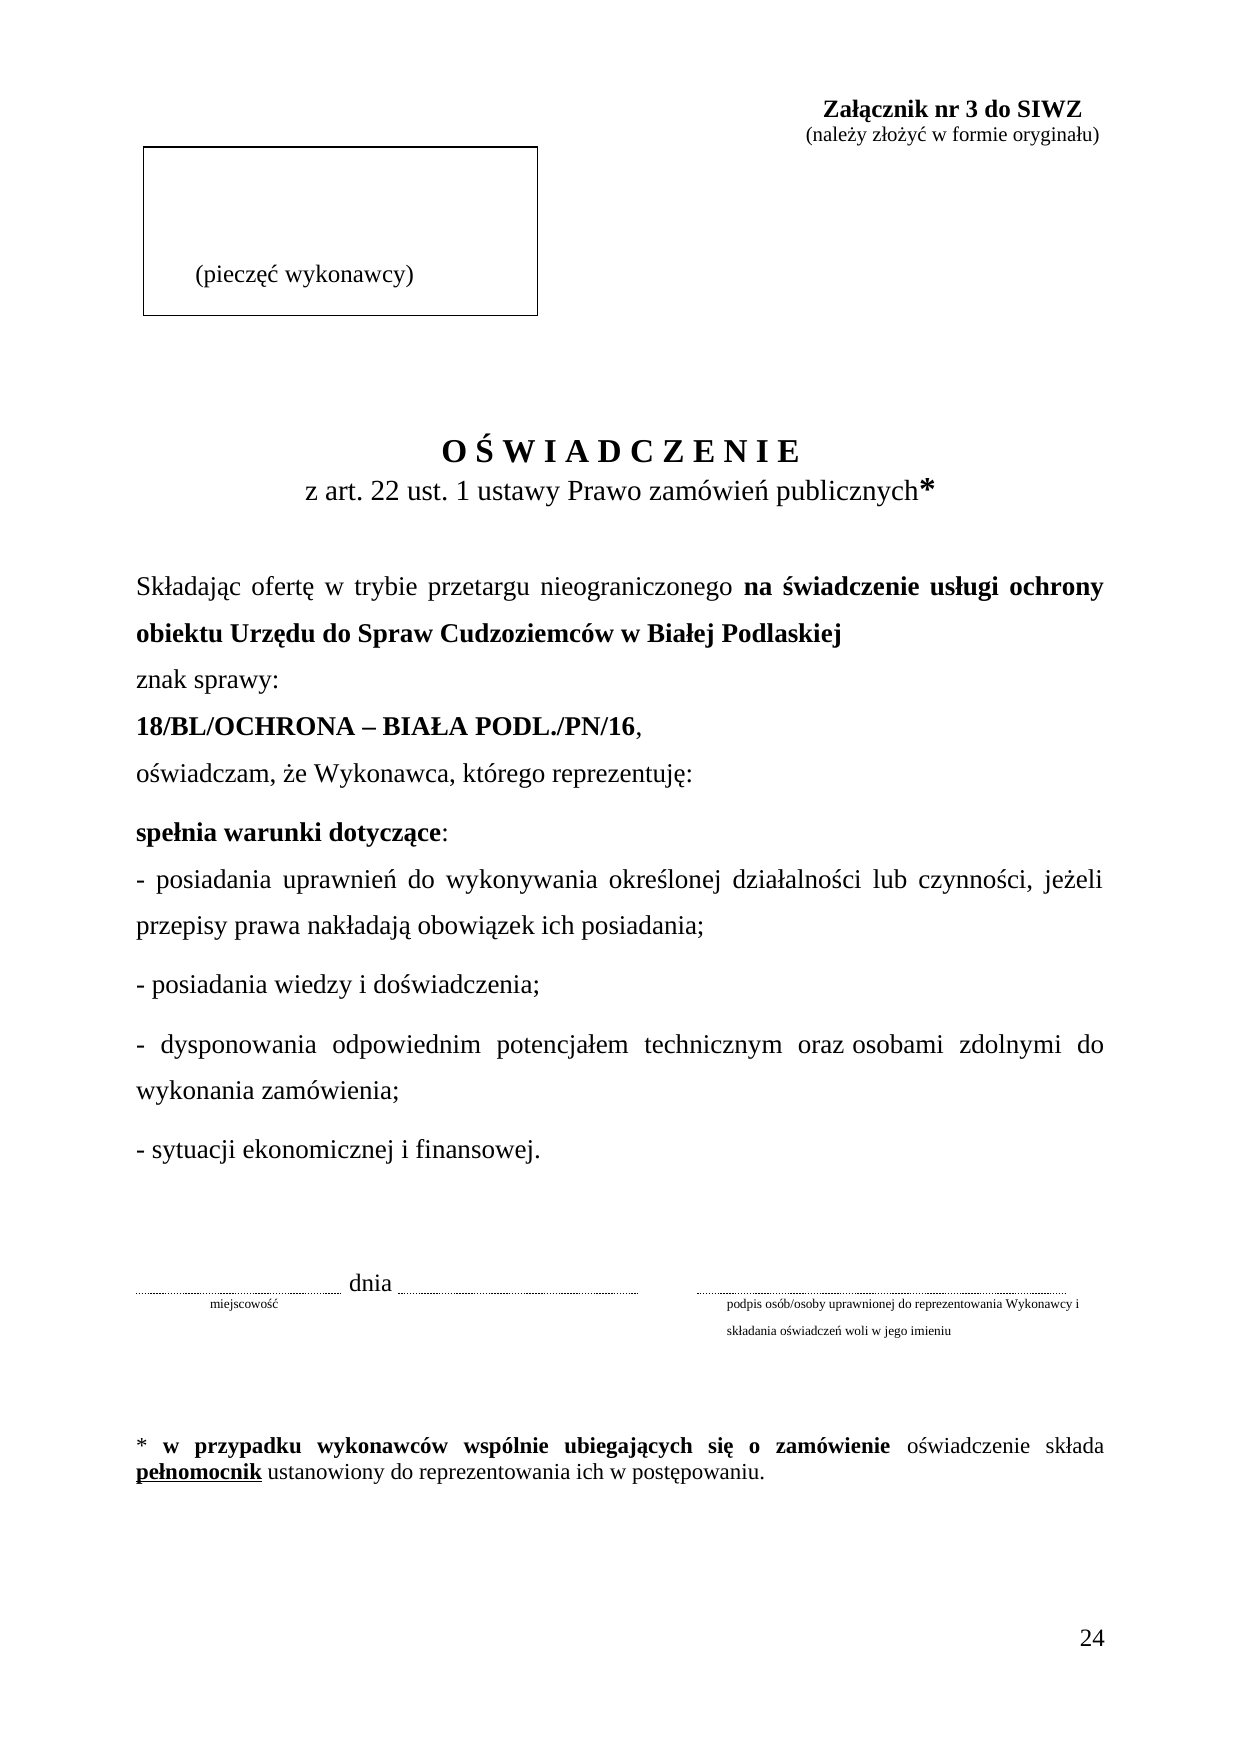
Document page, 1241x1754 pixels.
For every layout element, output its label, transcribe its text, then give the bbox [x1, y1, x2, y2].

text - posiadania wiedzy i doświadczenia; [136, 968, 1104, 1000]
text Składając ofertę w trybie przetargu nieograniczonego na świadczenie usługi ochrony obiektu Urzędu do Spraw Cudzoziemców w Białej Podlaskiej [136, 570, 1104, 648]
text * w przypadku wykonawców wspólnie ubiegających się o zamówienie oświadczenie składa pełnomocnik ustanowiony do reprezentowania ich w postępowaniu. [136, 1432, 1104, 1484]
text dnia [136, 1268, 1104, 1296]
text Załącznik nr 3 do SIWZ [727, 94, 1104, 122]
text znak sprawy: [136, 663, 1104, 695]
text - sytuacji ekonomicznej i finansowej. [136, 1133, 1104, 1165]
text miejscowość podpis osób/osoby uprawnionej do reprezentowania Wykonawcy i składania oświadczeń woli w jego imieniu [210, 1296, 1104, 1349]
table_header (pieczęć wykonawcy) [144, 148, 537, 315]
text oświadczam, że Wykonawca, którego reprezentuję: [136, 757, 1104, 788]
text z art. 22 ust. 1 ustawy Prawo zamówień publicznych* [136, 469, 1104, 508]
text 18/BL/OCHRONA – BIAŁA PODL./PN/16, [136, 710, 1104, 741]
text spełnia warunki dotyczące: [123, 816, 1104, 847]
text - dysponowania odpowiednim potencjałem technicznym oraz osobami zdolnymi do wykonania zamówienia; [136, 1028, 1104, 1106]
text - posiadania uprawnień do wykonywania określonej działalności lub czynności, jeżeli przepisy prawa nakładają obowiązek ich posiadania; [136, 863, 1104, 941]
text (należy złożyć w formie oryginału) [727, 122, 1104, 146]
text O Ś W I A D C Z E N I E [136, 431, 1104, 469]
